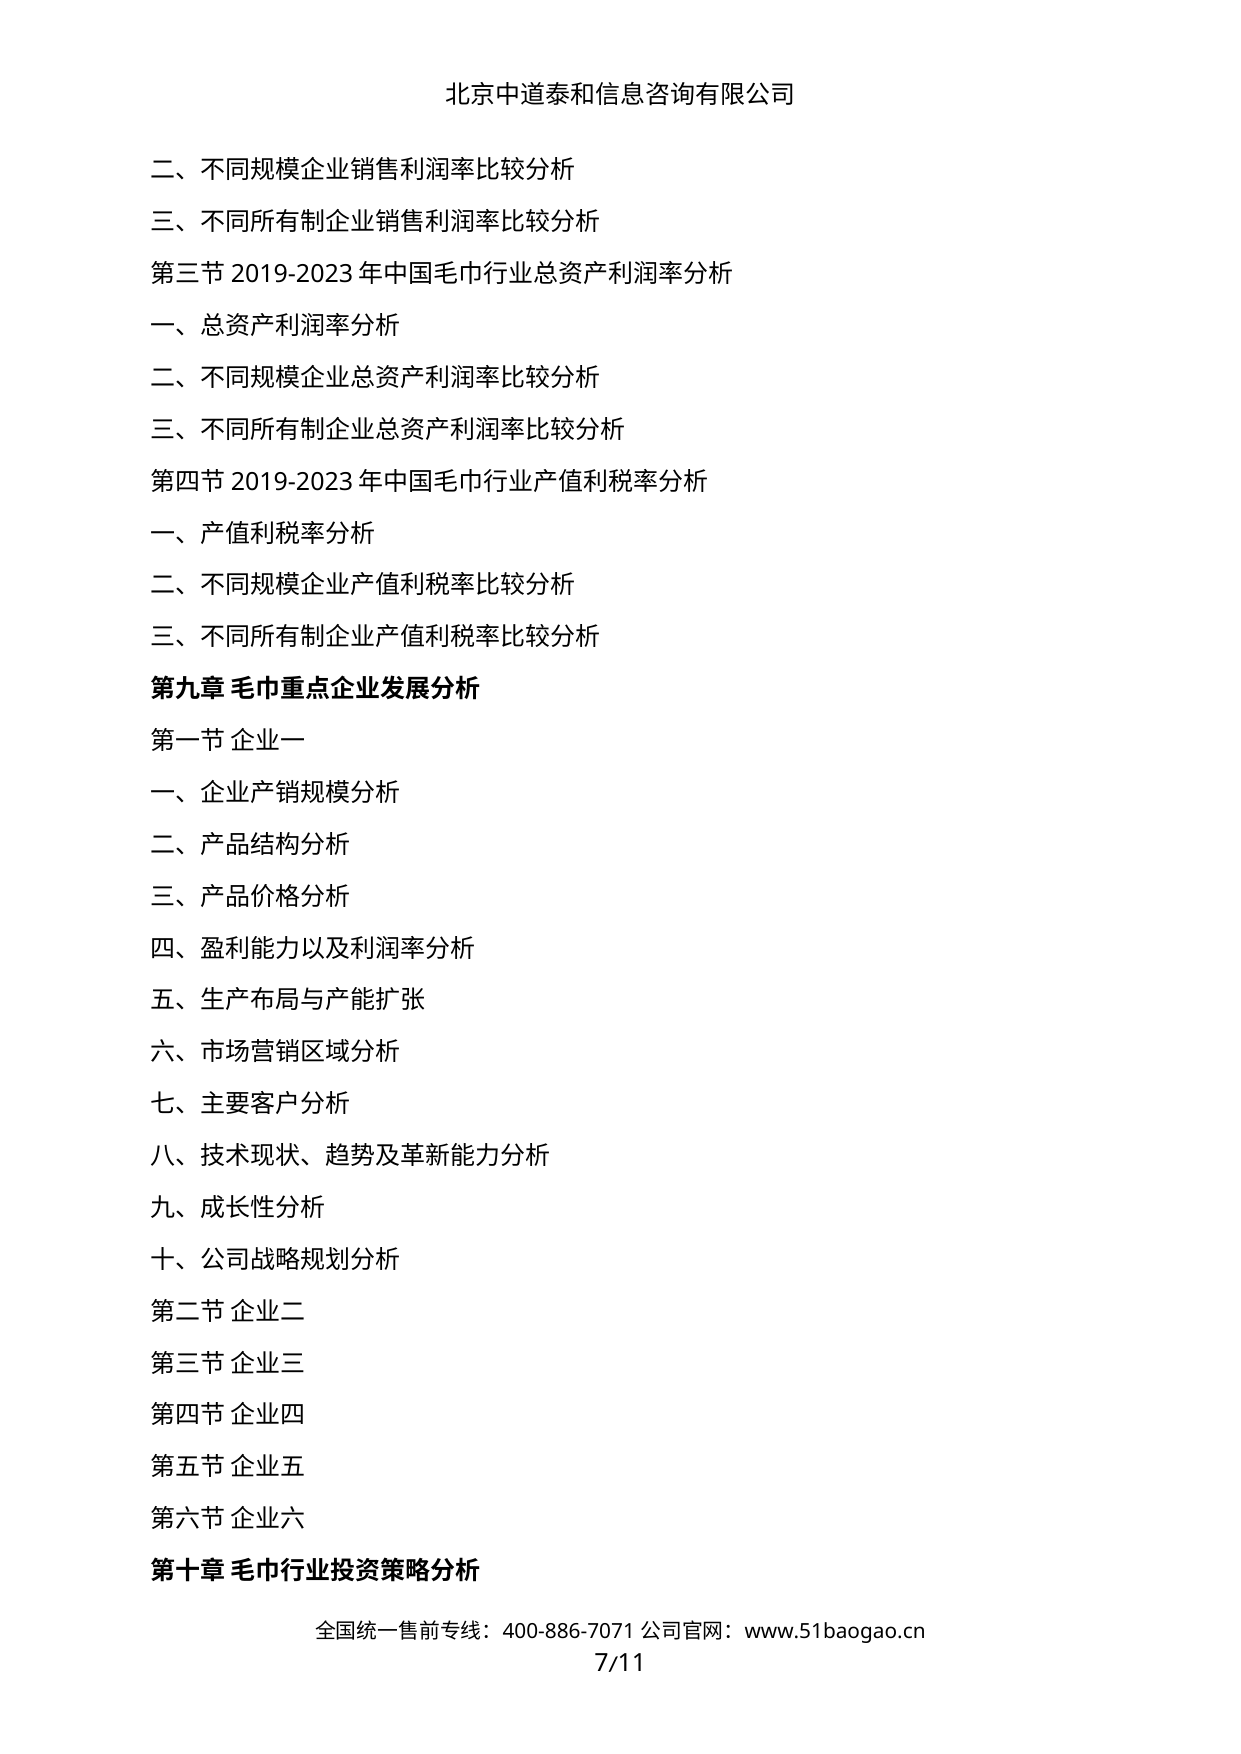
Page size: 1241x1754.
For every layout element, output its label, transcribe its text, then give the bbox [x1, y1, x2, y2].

text 三、产品价格分析 [150, 876, 1090, 912]
text 第九章 毛巾重点企业发展分析 [150, 669, 1090, 705]
text 一、总资产利润率分析 [150, 306, 1090, 342]
text 一、产值利税率分析 [150, 513, 1090, 549]
text 二、不同规模企业总资产利润率比较分析 [150, 357, 1090, 394]
text 四、盈利能力以及利润率分析 [150, 928, 1090, 964]
text 三、不同所有制企业总资产利润率比较分析 [150, 409, 1090, 446]
text 第四节 2019-2023年中国毛巾行业产值利税率分析 [150, 461, 1090, 497]
text 第四节 企业四 [150, 1395, 1090, 1431]
text 第三节 2019-2023年中国毛巾行业总资产利润率分析 [150, 254, 1090, 290]
text 三、不同所有制企业产值利税率比较分析 [150, 617, 1090, 653]
text 十、公司战略规划分析 [150, 1239, 1090, 1276]
text 二、不同规模企业产值利税率比较分析 [150, 565, 1090, 601]
text 三、不同所有制企业销售利润率比较分析 [150, 202, 1090, 238]
text 第六节 企业六 [150, 1499, 1090, 1535]
text 第一节 企业一 [150, 721, 1090, 757]
text 五、生产布局与产能扩张 [150, 980, 1090, 1016]
text 六、市场营销区域分析 [150, 1032, 1090, 1068]
text 七、主要客户分析 [150, 1084, 1090, 1120]
text 八、技术现状、趋势及革新能力分析 [150, 1136, 1090, 1172]
text 第二节 企业二 [150, 1291, 1090, 1327]
text 二、产品结构分析 [150, 824, 1090, 861]
text 九、成长性分析 [150, 1187, 1090, 1224]
text 一、企业产销规模分析 [150, 772, 1090, 809]
text 第五节 企业五 [150, 1447, 1090, 1483]
text 第三节 企业三 [150, 1343, 1090, 1379]
text 二、不同规模企业销售利润率比较分析 [150, 150, 1090, 186]
text 第十章 毛巾行业投资策略分析 [150, 1551, 1090, 1587]
